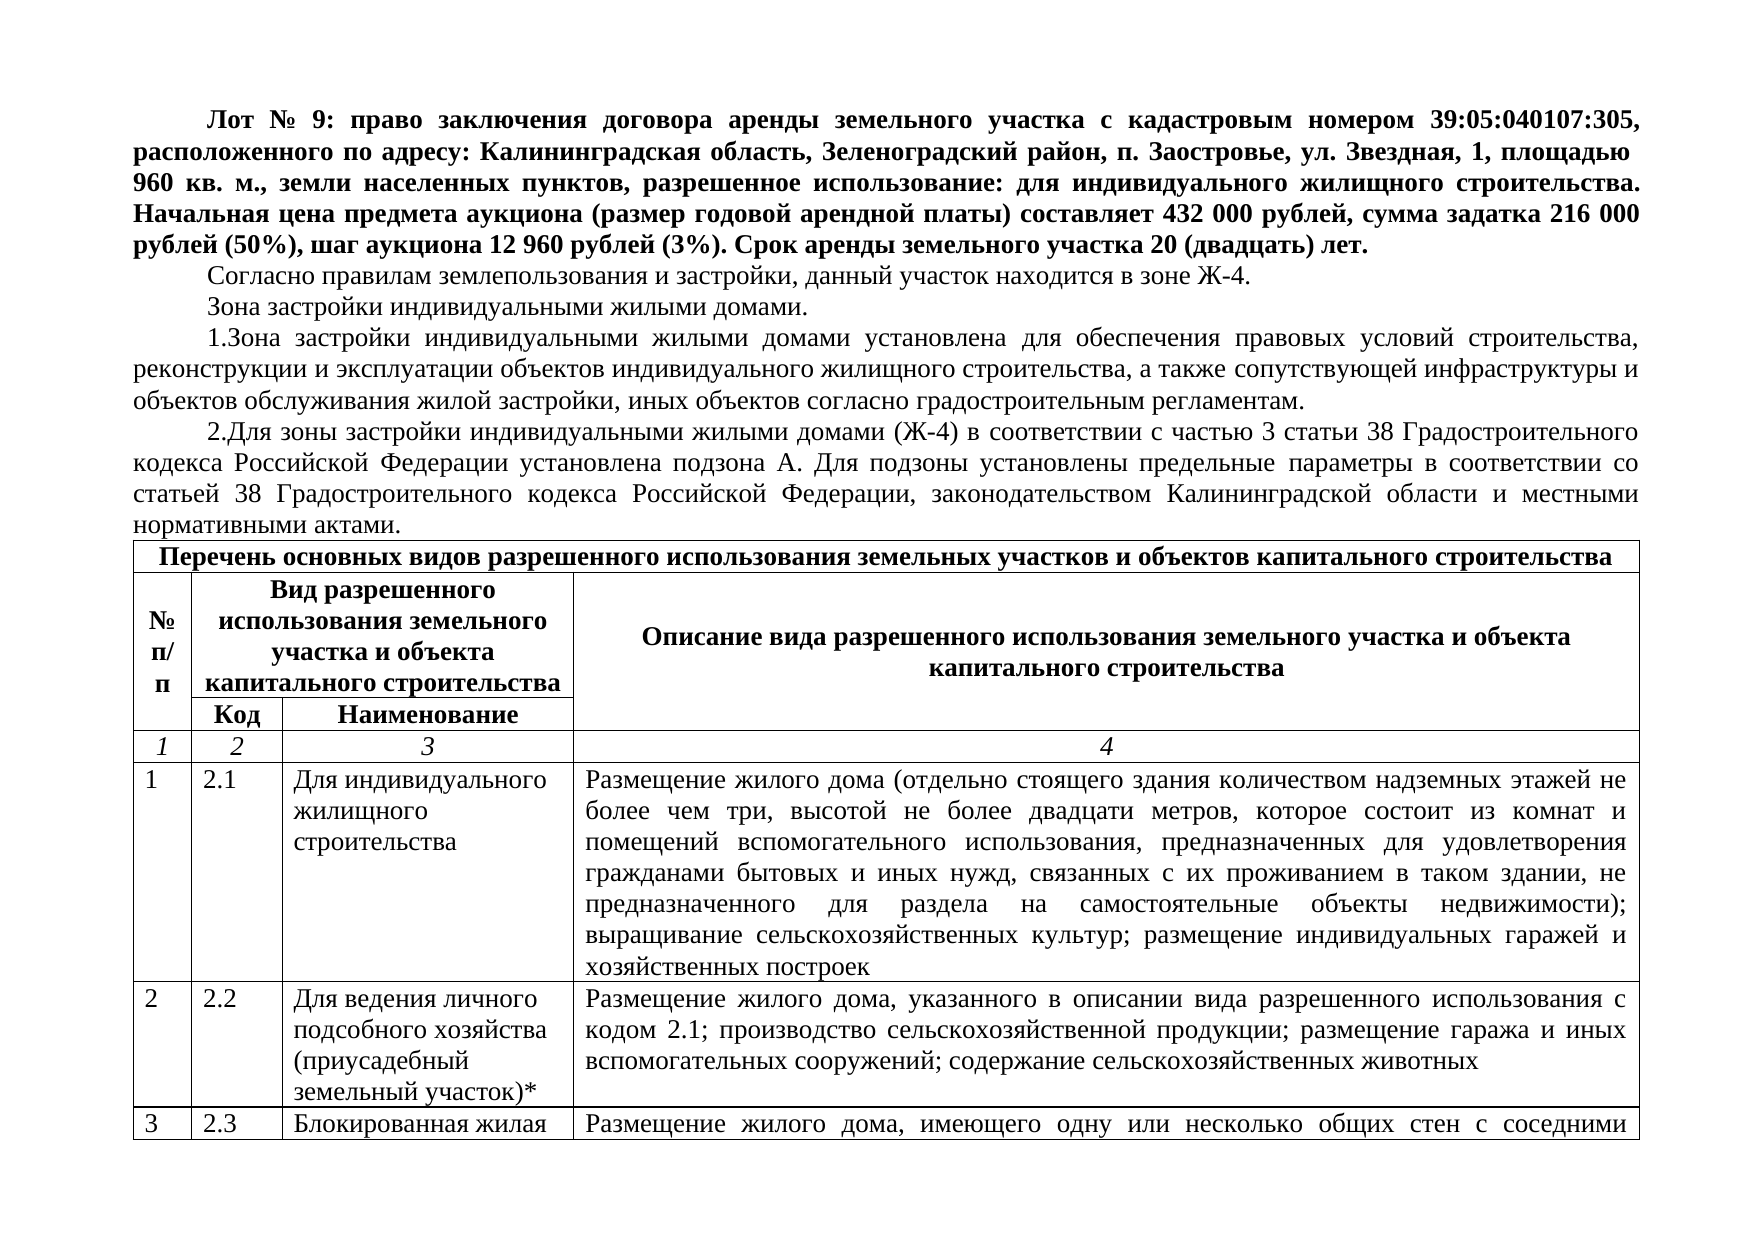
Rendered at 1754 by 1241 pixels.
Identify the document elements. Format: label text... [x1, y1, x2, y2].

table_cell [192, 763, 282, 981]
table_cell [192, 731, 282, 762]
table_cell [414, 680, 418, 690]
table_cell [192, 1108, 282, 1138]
text 1.Зона застройки индивидуальными жилыми домами установлена для обеспечения правовых условий строительства, реконструкции и эксплуатации объектов индивидуального жилищного строительства, а также сопутствующей инфраструктуры и объектов обслуживания жилой застройки, иных объектов согласно градостроительным регламентам. [133, 321, 1639, 415]
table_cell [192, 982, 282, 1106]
text Лот № 9: право заключения договора аренды земельного участка с кадастровым номером 39:05:040107:305, расположенного по адресу: Калининградская область, Зеленоградский район, п. Заостровье, ул. Звездная, 1, площадью 960 кв. м., земли населенных пунктов, разрешенное использование: для индивидуального жилищного строительства. Начальная цена предмета аукциона (размер годовой арендной платы) составляет 432 000 рублей, сумма задатка 216 000 рублей (50%), шаг аукциона 12 960 рублей (3%). Срок аренды земельного участка 20 (двадцать) лет. [133, 103, 1642, 259]
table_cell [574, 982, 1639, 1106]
text Согласно правилам землепользования и застройки, данный участок находится в зоне Ж-4. [133, 259, 1639, 290]
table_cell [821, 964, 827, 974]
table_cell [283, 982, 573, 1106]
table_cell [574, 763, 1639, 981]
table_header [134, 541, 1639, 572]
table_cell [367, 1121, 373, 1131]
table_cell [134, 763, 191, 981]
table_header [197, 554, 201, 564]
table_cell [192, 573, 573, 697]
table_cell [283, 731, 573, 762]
text Зона застройки индивидуальными жилыми домами. [133, 290, 1639, 321]
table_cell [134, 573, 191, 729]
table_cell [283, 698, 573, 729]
text 2.Для зоны застройки индивидуальными жилыми домами (Ж-4) в соответствии с частью 3 статьи 38 Градостроительного кодекса Российской Федерации установлена подзона А. Для подзоны установлены предельные параметры в соответствии со статьей 38 Градостроительного кодекса Российской Федерации, законодательством Калининградской области и местными нормативными актами. [133, 415, 1639, 539]
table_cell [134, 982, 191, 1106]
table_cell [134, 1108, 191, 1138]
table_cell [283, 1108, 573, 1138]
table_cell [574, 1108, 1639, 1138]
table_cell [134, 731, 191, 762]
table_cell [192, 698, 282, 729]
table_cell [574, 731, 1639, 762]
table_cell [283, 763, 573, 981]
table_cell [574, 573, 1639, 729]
